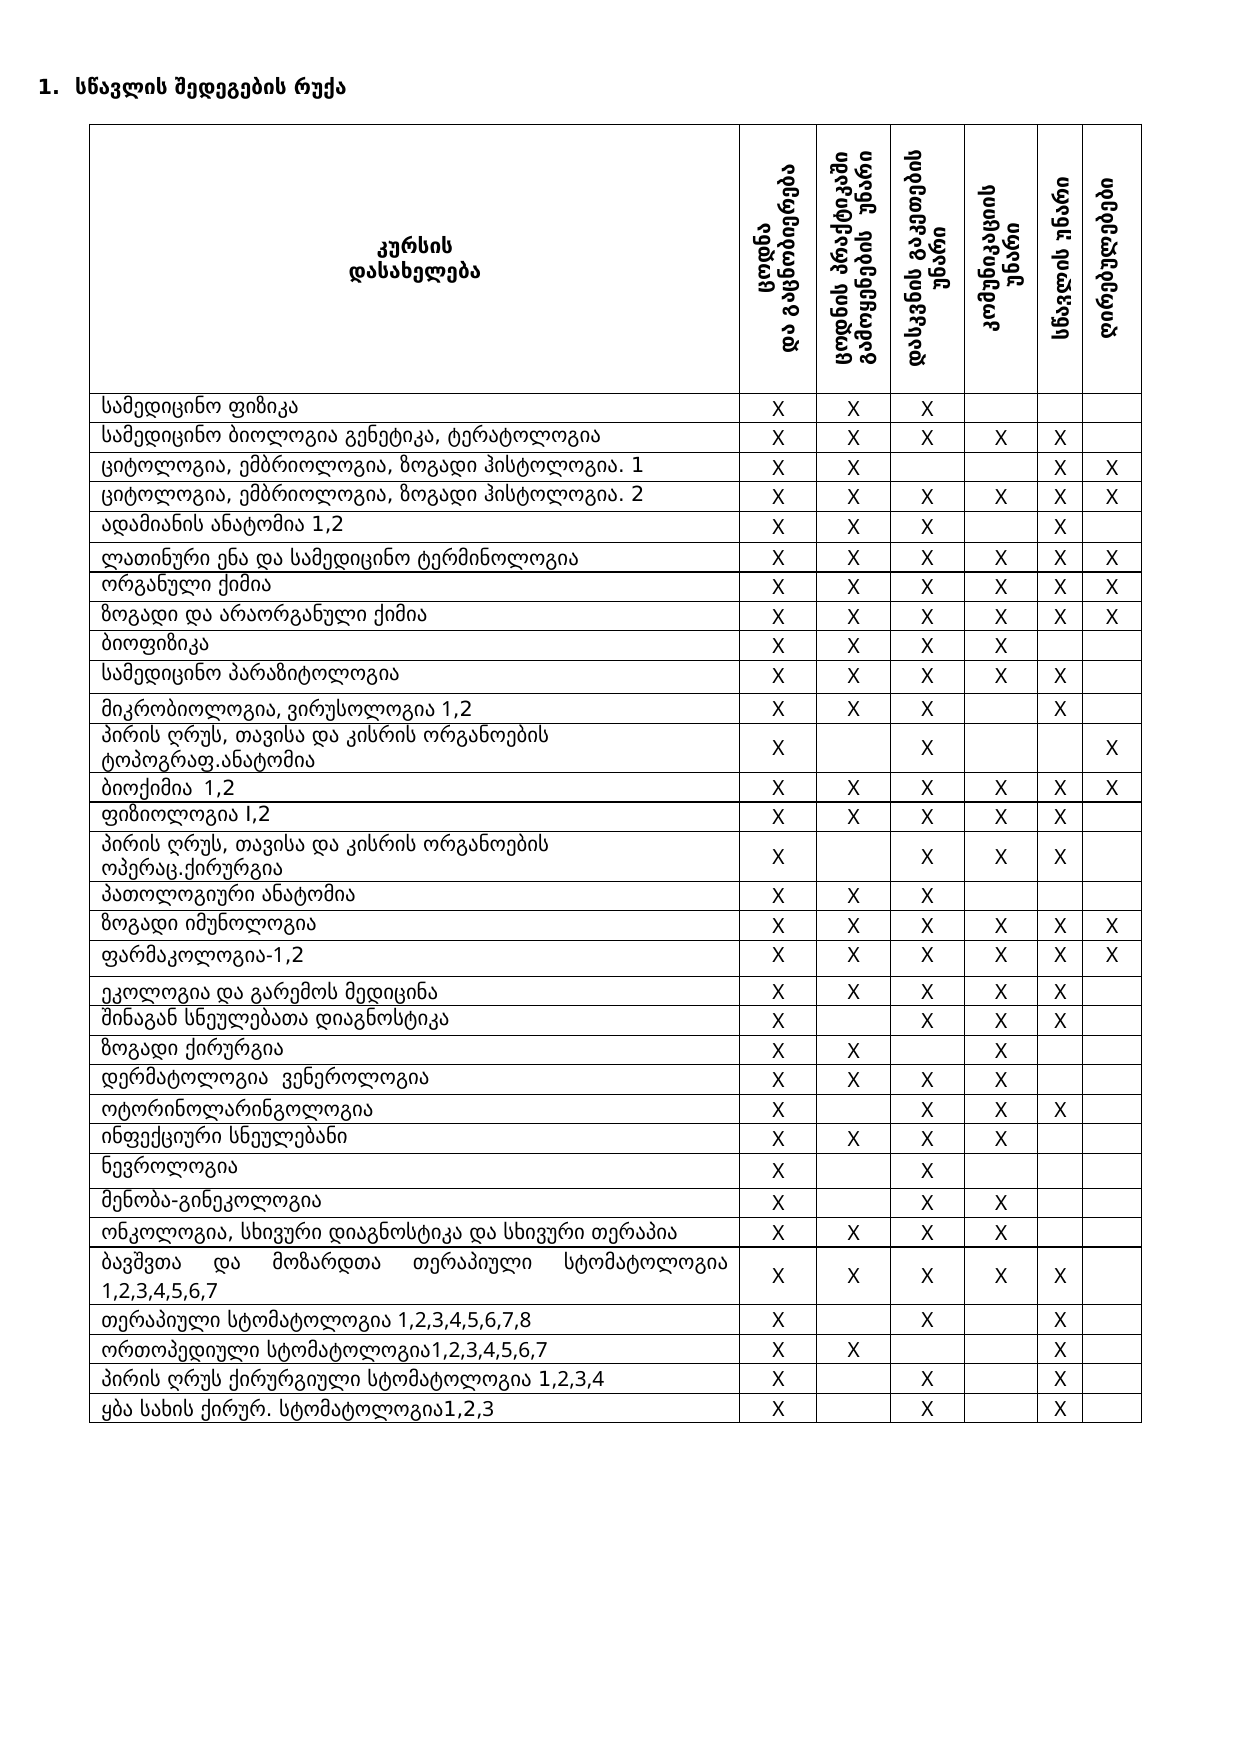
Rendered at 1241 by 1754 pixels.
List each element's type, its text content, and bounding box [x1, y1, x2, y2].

table_cell [1083, 803, 1141, 831]
table_header სწავლის უნარი [1038, 125, 1082, 393]
table_cell X [965, 661, 1037, 693]
table_cell X [817, 512, 890, 542]
table_cell X [740, 423, 816, 452]
table_cell ციტოლოგია, ემბრიოლოგია, ზოგადი ჰისტოლოგია. 2 [90, 482, 739, 511]
table_cell [965, 1394, 1037, 1422]
table_cell X [891, 773, 964, 801]
table_cell X [740, 661, 816, 693]
table_cell პირის ღრუს ქირურგიული სტომატოლოგია 1,2,3,4 [90, 1364, 739, 1393]
table_cell X [1038, 453, 1082, 481]
table_cell [965, 1154, 1037, 1187]
table_cell პათოლოგიური ანატომია [90, 882, 739, 910]
table_cell X [817, 977, 890, 1005]
table_cell X [965, 1006, 1037, 1035]
table_cell X [1083, 602, 1141, 630]
table_cell X [740, 911, 816, 939]
table_cell X [1083, 453, 1141, 481]
table_cell X [817, 394, 890, 422]
table_cell [1083, 1065, 1141, 1094]
table_cell [965, 512, 1037, 542]
table_cell X [817, 453, 890, 481]
table_cell ბიოქიმია 1,2 [90, 773, 739, 801]
list სწავლის შედეგების რუქა [37, 75, 1165, 99]
table_cell X [817, 482, 890, 511]
table_cell ბავშვთა და მოზარდთა თერაპიული სტომატოლოგია 1,2,3,4,5,6,7 [90, 1248, 739, 1304]
table_cell X [965, 941, 1037, 976]
table_cell X [740, 1154, 816, 1187]
table_cell X [891, 1364, 964, 1393]
table_cell X [817, 543, 890, 571]
table_cell [965, 724, 1037, 772]
table_cell [1083, 882, 1141, 910]
table_cell [1083, 1036, 1141, 1064]
table_cell X [891, 512, 964, 542]
table_cell ოტორინოლარინგოლოგია [90, 1095, 739, 1123]
table_cell [1083, 1364, 1141, 1393]
table_header კურსის დასახელება [90, 125, 739, 393]
table_cell [965, 394, 1037, 422]
table_cell X [965, 832, 1037, 881]
table_header ცოდნის პრაქტიკაში გამოყენების უნარი [817, 125, 890, 393]
table_cell X [740, 394, 816, 422]
table_cell ფარმაკოლოგია-1,2 [90, 941, 739, 976]
table_cell [1083, 1218, 1141, 1246]
table_header ღირებულებები [1083, 125, 1141, 393]
table_cell X [1083, 543, 1141, 571]
table_cell [891, 453, 964, 481]
table_cell X [740, 803, 816, 831]
table_cell X [740, 694, 816, 722]
table_cell [1038, 1036, 1082, 1064]
table_cell X [817, 1248, 890, 1304]
table_cell [1083, 631, 1141, 660]
table_cell [891, 1335, 964, 1363]
table_cell X [965, 482, 1037, 511]
table_cell [965, 694, 1037, 722]
table_cell X [965, 1218, 1037, 1246]
table_cell X [740, 977, 816, 1005]
table_cell [1038, 1189, 1082, 1217]
table_cell X [740, 1394, 816, 1422]
table_cell X [891, 724, 964, 772]
table_cell [1083, 394, 1141, 422]
table_cell X [817, 911, 890, 939]
table_cell X [817, 602, 890, 630]
table_cell X [740, 882, 816, 910]
table_cell [965, 1364, 1037, 1393]
table_cell [891, 1036, 964, 1064]
table_cell [1083, 1335, 1141, 1363]
table_cell X [1038, 602, 1082, 630]
table_cell სამედიცინო ფიზიკა [90, 394, 739, 422]
table_cell X [891, 1394, 964, 1422]
table_cell ზოგადი და არაორგანული ქიმია [90, 602, 739, 630]
table_cell X [891, 602, 964, 630]
table_cell X [965, 911, 1037, 939]
table_cell X [1083, 482, 1141, 511]
table_cell [817, 832, 890, 881]
table_cell X [965, 773, 1037, 801]
table_cell X [965, 631, 1037, 660]
table_cell [1083, 1006, 1141, 1035]
table_cell X [740, 1364, 816, 1393]
table_cell X [740, 1006, 816, 1035]
table_cell X [817, 631, 890, 660]
table_cell X [965, 977, 1037, 1005]
table_cell [1083, 1154, 1141, 1187]
table_cell პირის ღრუს, თავისა და კისრის ორგანოების ტოპოგრაფ.ანატომია [90, 724, 739, 772]
table_cell X [817, 1036, 890, 1064]
table_cell X [965, 423, 1037, 452]
table_cell X [1038, 977, 1082, 1005]
table_cell ზოგადი იმუნოლოგია [90, 911, 739, 939]
table_cell X [1038, 482, 1082, 511]
table_cell X [1038, 573, 1082, 601]
table_cell X [740, 1335, 816, 1363]
table_cell X [740, 1095, 816, 1123]
table_cell X [965, 543, 1037, 571]
table_cell ციტოლოგია, ემბრიოლოგია, ზოგადი ჰისტოლოგია. 1 [90, 453, 739, 481]
table_cell [1083, 423, 1141, 452]
table_cell ორგანული ქიმია [90, 573, 739, 601]
table_cell X [1083, 911, 1141, 939]
table_cell X [1038, 1394, 1082, 1422]
table_cell X [817, 1065, 890, 1094]
table_cell X [1038, 512, 1082, 542]
table_cell X [1038, 1095, 1082, 1123]
table_cell X [891, 661, 964, 693]
table_cell [1038, 882, 1082, 910]
table_cell [1038, 631, 1082, 660]
table_cell ზოგადი ქირურგია [90, 1036, 739, 1064]
table_cell X [1038, 1335, 1082, 1363]
table_cell X [1038, 773, 1082, 801]
table_cell X [740, 1065, 816, 1094]
table_cell სამედიცინო პარაზიტოლოგია [90, 661, 739, 693]
table_cell [1083, 694, 1141, 722]
table_cell [1038, 1154, 1082, 1187]
table_cell X [740, 773, 816, 801]
table_cell X [740, 1305, 816, 1334]
table_cell X [740, 724, 816, 772]
table_cell X [740, 631, 816, 660]
table_cell X [891, 1124, 964, 1153]
table_cell X [891, 977, 964, 1005]
table_cell [1083, 1095, 1141, 1123]
table_cell პირის ღრუს, თავისა და კისრის ორგანოების ოპერაც.ქირურგია [90, 832, 739, 881]
table_cell X [1038, 543, 1082, 571]
table_cell X [817, 423, 890, 452]
table_header დასკვნის გაკეთების უნარი [891, 125, 964, 393]
table_cell X [891, 941, 964, 976]
table_header კომუნიკაციის უნარი [965, 125, 1037, 393]
table_cell [1083, 977, 1141, 1005]
table_cell X [891, 1248, 964, 1304]
table_cell X [740, 602, 816, 630]
table_cell X [1038, 423, 1082, 452]
table_cell [1038, 1218, 1082, 1246]
table_cell X [740, 1036, 816, 1064]
table_cell X [891, 1065, 964, 1094]
table_cell X [1083, 724, 1141, 772]
table_cell X [965, 1248, 1037, 1304]
table_cell X [891, 832, 964, 881]
table_cell ყბა სახის ქირურ. სტომატოლოგია1,2,3 [90, 1394, 739, 1422]
table_cell [1083, 1189, 1141, 1217]
table_cell X [891, 482, 964, 511]
table_cell X [1038, 832, 1082, 881]
table_cell X [891, 423, 964, 452]
table_cell X [1038, 661, 1082, 693]
table_cell X [891, 1305, 964, 1334]
table_cell სამედიცინო ბიოლოგია გენეტიკა, ტერატოლოგია [90, 423, 739, 452]
table_cell X [891, 1154, 964, 1187]
table_cell X [891, 882, 964, 910]
table_cell X [891, 694, 964, 722]
table_cell X [891, 631, 964, 660]
table_cell X [740, 1189, 816, 1217]
table_cell X [817, 941, 890, 976]
table_cell X [965, 1095, 1037, 1123]
table_cell X [740, 941, 816, 976]
table_cell X [1038, 941, 1082, 976]
table_cell [1083, 1124, 1141, 1153]
table_cell ონკოლოგია, სხივური დიაგნოსტიკა და სხივური თერაპია [90, 1218, 739, 1246]
table_cell [817, 1364, 890, 1393]
table_cell [965, 1305, 1037, 1334]
table_cell X [891, 911, 964, 939]
table_cell ეკოლოგია და გარემოს მედიცინა [90, 977, 739, 1005]
table_cell X [965, 602, 1037, 630]
table_cell X [817, 694, 890, 722]
table_cell X [740, 1248, 816, 1304]
table_cell ბიოფიზიკა [90, 631, 739, 660]
table_cell [1083, 661, 1141, 693]
table_cell X [740, 512, 816, 542]
table_cell მენობა-გინეკოლოგია [90, 1189, 739, 1217]
table_cell [1038, 1124, 1082, 1153]
table_cell [817, 1095, 890, 1123]
table_cell [817, 724, 890, 772]
table_cell X [740, 482, 816, 511]
table_cell ფიზიოლოგია I,2 [90, 803, 739, 831]
table_cell X [1038, 1248, 1082, 1304]
table_cell [817, 1305, 890, 1334]
table_cell X [740, 832, 816, 881]
table_cell თერაპიული სტომატოლოგია 1,2,3,4,5,6,7,8 [90, 1305, 739, 1334]
table_cell X [817, 1124, 890, 1153]
table_cell X [891, 1189, 964, 1217]
table_cell [1083, 512, 1141, 542]
table_cell X [891, 543, 964, 571]
table_cell X [965, 1189, 1037, 1217]
table_cell [965, 1335, 1037, 1363]
table_cell [965, 882, 1037, 910]
table_cell [817, 1006, 890, 1035]
table_cell X [965, 573, 1037, 601]
table_cell [817, 1154, 890, 1187]
table_cell X [891, 573, 964, 601]
table_cell X [817, 573, 890, 601]
table_cell X [891, 394, 964, 422]
table_cell [817, 1189, 890, 1217]
table_cell X [740, 453, 816, 481]
table_cell [1038, 394, 1082, 422]
table_cell X [965, 803, 1037, 831]
table_cell X [740, 543, 816, 571]
table_cell [1038, 724, 1082, 772]
table_cell [965, 453, 1037, 481]
table_cell [1083, 1305, 1141, 1334]
table_cell X [740, 1124, 816, 1153]
table_cell [1038, 1065, 1082, 1094]
table_cell დერმატოლოგია ვენეროლოგია [90, 1065, 739, 1094]
table_cell X [891, 1006, 964, 1035]
table_cell X [1038, 911, 1082, 939]
table_cell ნევროლოგია [90, 1154, 739, 1187]
table_cell X [1038, 1364, 1082, 1393]
table_cell მიკრობიოლოგია, ვირუსოლოგია 1,2 [90, 694, 739, 722]
table_cell ორთოპედიული სტომატოლოგია1,2,3,4,5,6,7 [90, 1335, 739, 1363]
table_cell [1083, 1248, 1141, 1304]
table_cell X [817, 803, 890, 831]
table_cell ინფექციური სნეულებანი [90, 1124, 739, 1153]
table_cell X [891, 1095, 964, 1123]
table_cell X [1038, 1006, 1082, 1035]
table_cell შინაგან სნეულებათა დიაგნოსტიკა [90, 1006, 739, 1035]
table_cell X [1038, 803, 1082, 831]
table_cell ლათინური ენა და სამედიცინო ტერმინოლოგია [90, 543, 739, 571]
table_cell X [740, 1218, 816, 1246]
table_cell X [965, 1124, 1037, 1153]
table_cell X [891, 1218, 964, 1246]
table_cell X [1083, 773, 1141, 801]
table_cell X [817, 1335, 890, 1363]
table_cell X [1083, 573, 1141, 601]
table_cell X [891, 803, 964, 831]
table_cell X [740, 573, 816, 601]
table_cell X [1038, 694, 1082, 722]
table_cell X [817, 661, 890, 693]
table_cell [1083, 1394, 1141, 1422]
table_cell X [817, 1218, 890, 1246]
table_cell [1083, 832, 1141, 881]
table_cell X [817, 773, 890, 801]
table_cell X [1083, 941, 1141, 976]
table_cell [817, 1394, 890, 1422]
table_header ცოდნა და გაცნობიერება [740, 125, 816, 393]
table_cell ადამიანის ანატომია 1,2 [90, 512, 739, 542]
table_cell X [965, 1065, 1037, 1094]
table_cell X [1038, 1305, 1082, 1334]
table_cell X [817, 882, 890, 910]
table_cell X [965, 1036, 1037, 1064]
